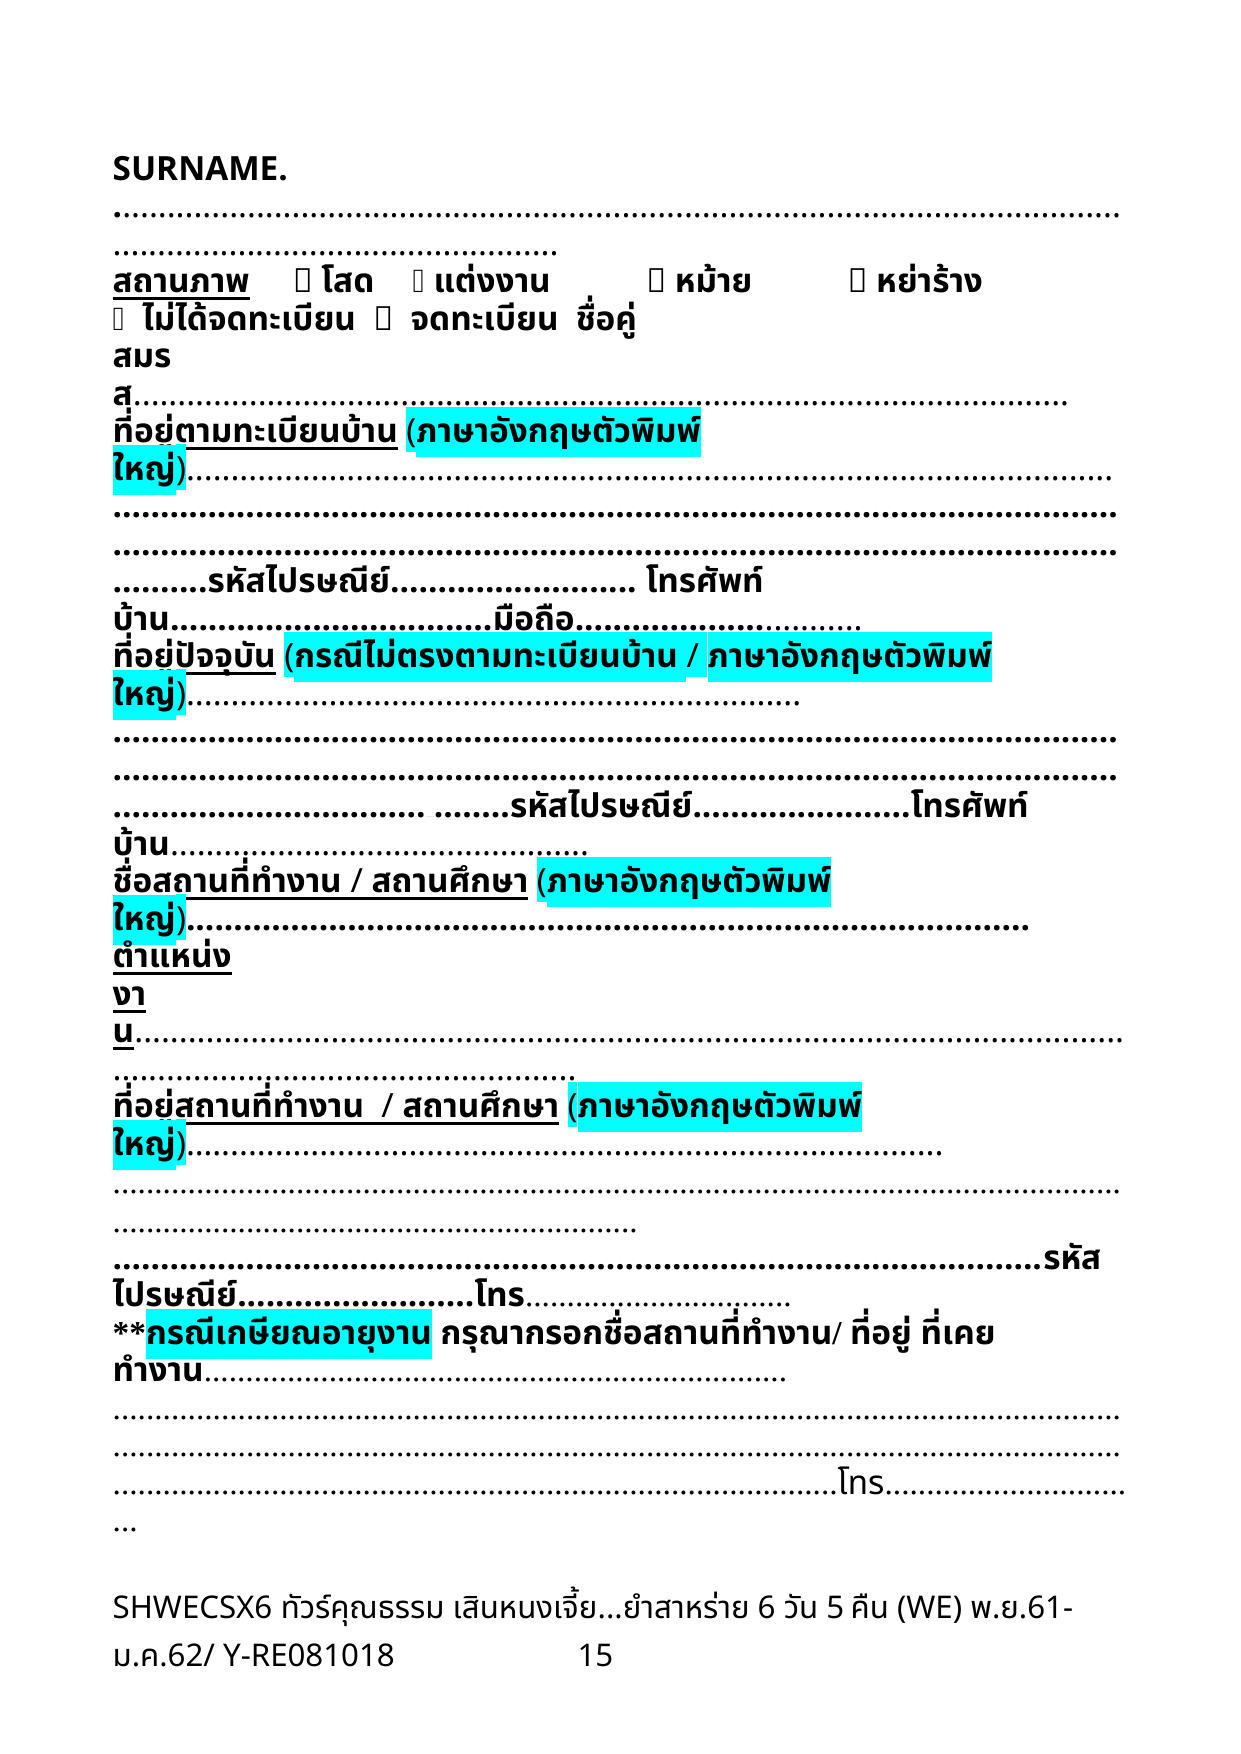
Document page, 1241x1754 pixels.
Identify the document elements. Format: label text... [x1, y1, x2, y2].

text ...........................................................................................................................................................................................................................................................................รหัสไปรษณีย์.......................โทรศัพท์บ้าน............................................... [112, 712, 1128, 862]
text ไม่ได้จดทะเบียน จดทะเบียน ชื่อคู่สมรส......................................................................................................... [112, 300, 1128, 412]
text SURNAME.................................................................................................................................................................... [112, 150, 1128, 262]
text ชื่อสถานที่ทำงาน / สถานศึกษา (ภาษาอังกฤษตัวพิมพ์ใหญ่)......................................................................................... [112, 862, 1128, 937]
text ..................................................................................................รหัสไปรษณีย์.........................โทร................................ [112, 1239, 1128, 1314]
text ตำแหน่งงาน................................................................................................................................................................... [112, 937, 1128, 1087]
text ..............................................................................................................................................................................................................................รหัสไปรษณีย์.......................... โทรศัพท์บ้าน..................................มือถือ............................... [112, 487, 1128, 637]
text ........................................................................................................................................................................................ [112, 1162, 1128, 1239]
text ที่อยู่ตามทะเบียนบ้าน (ภาษาอังกฤษตัวพิมพ์ใหญ่)........................................................................................................ [112, 412, 1128, 487]
text ที่อยู่สถานที่ทำงาน / สถานศึกษา (ภาษาอังกฤษตัวพิมพ์ใหญ่)….................................................................................. [112, 1087, 1128, 1162]
text ที่อยู่ปัจจุบัน (กรณีไม่ตรงตามทะเบียนบ้าน / ภาษาอังกฤษตัวพิมพ์ใหญ่)..................................................................... [112, 637, 1128, 712]
text **กรณีเกษียณอายุงาน กรุณากรอกชื่อสถานที่ทำงาน/ ที่อยู่ ที่เคยทำงาน...................................................................... [112, 1314, 1128, 1389]
text .........................................................................................................................................................................................................................................................................................................................................โทร................................ [112, 1389, 1128, 1539]
text สถานภาพ โสด แต่งงาน หม้าย หย่าร้าง [112, 262, 1128, 300]
